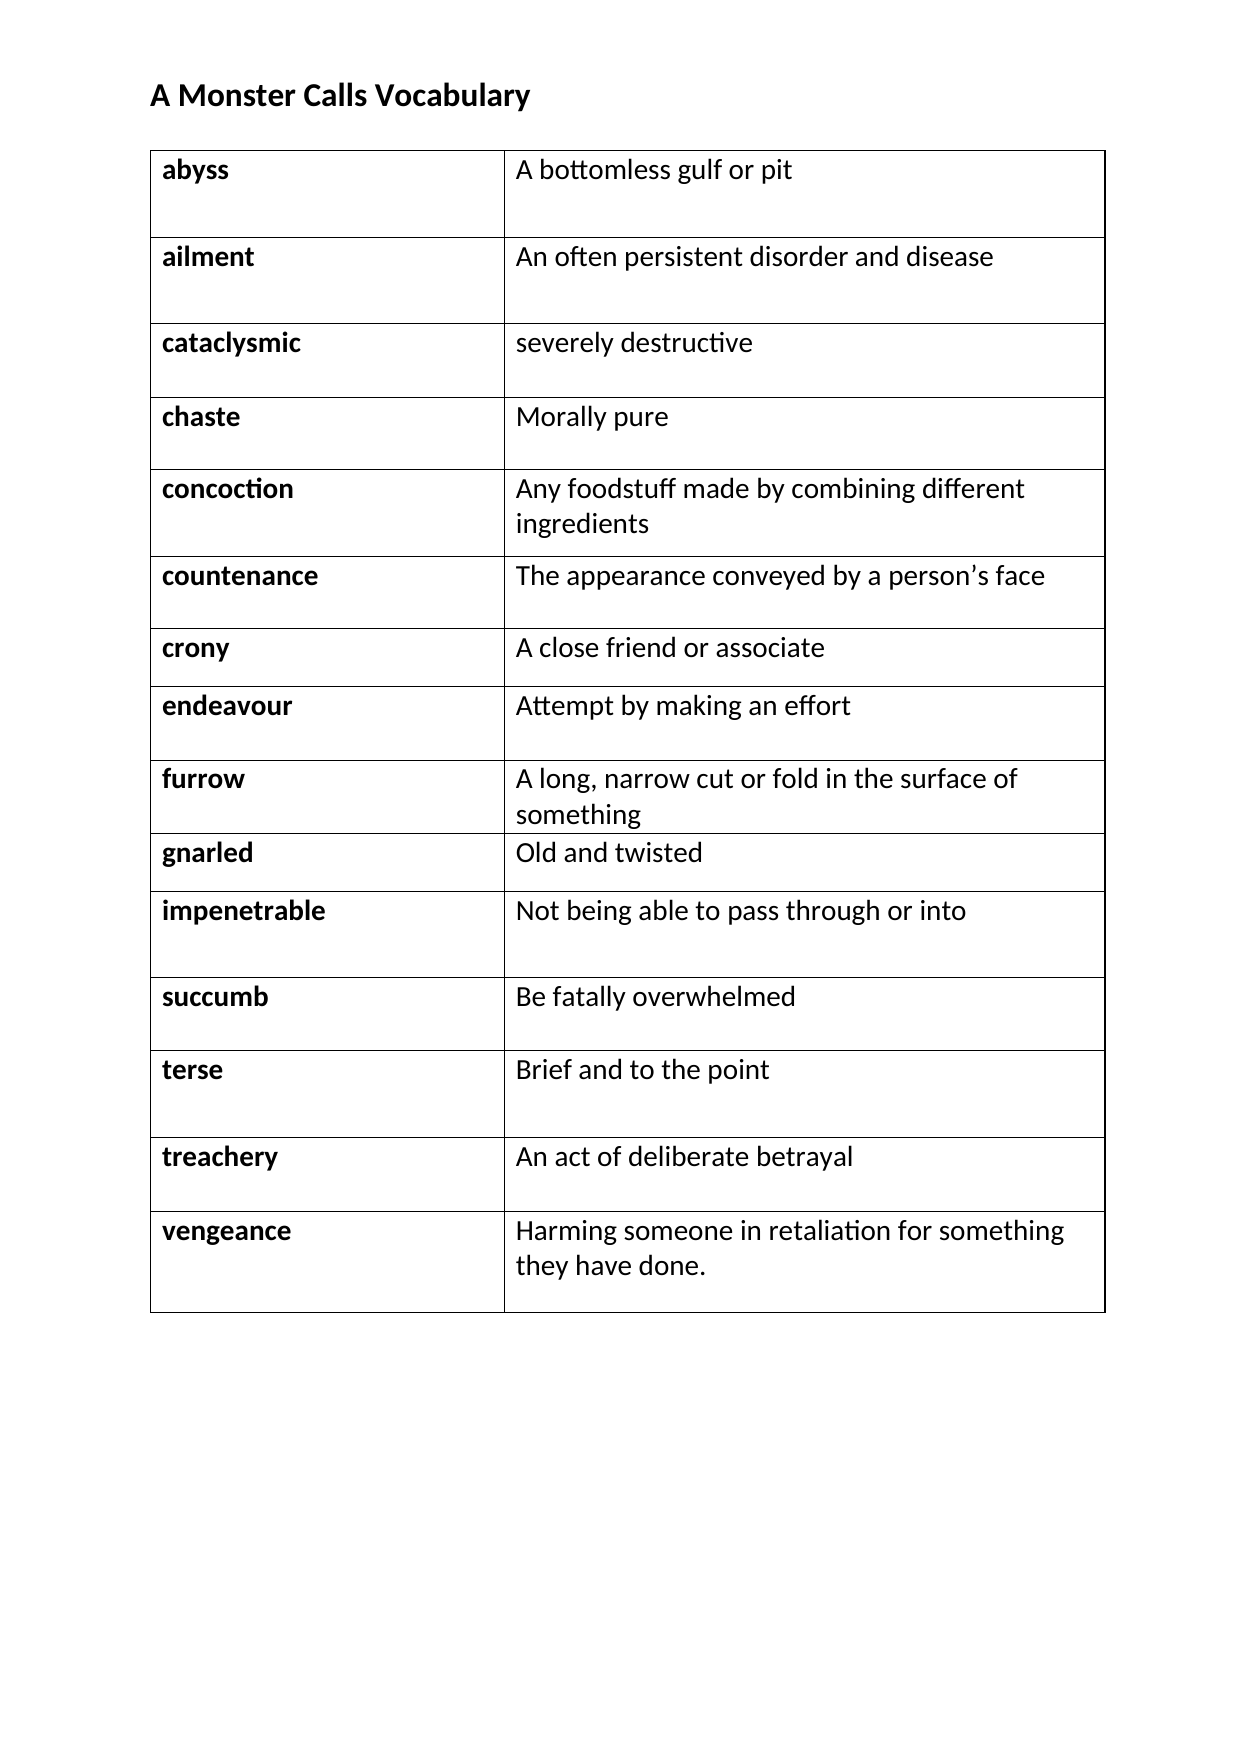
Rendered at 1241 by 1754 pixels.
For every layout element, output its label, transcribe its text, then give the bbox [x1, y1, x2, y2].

table_cell terse [151, 1051, 504, 1137]
table_cell endeavour [151, 687, 504, 759]
table_cell Brief and to the point [505, 1051, 1104, 1137]
table_cell severely destructive [505, 324, 1104, 397]
table_cell An act of deliberate betrayal [505, 1138, 1104, 1211]
table_cell furrow [151, 761, 504, 833]
table_cell Be fatally overwhelmed [505, 978, 1104, 1050]
table_cell An often persistent disorder and disease [505, 238, 1104, 323]
table_cell Attempt by making an effort [505, 687, 1104, 759]
table_cell chaste [151, 398, 504, 469]
table_cell Not being able to pass through or into [505, 892, 1104, 977]
table_cell gnarled [151, 834, 504, 891]
table_cell impenetrable [151, 892, 504, 977]
table_cell vengeance [151, 1212, 504, 1312]
table_cell A close friend or associate [505, 629, 1104, 686]
table_cell crony [151, 629, 504, 686]
table_header abyss [151, 151, 504, 237]
table_cell Morally pure [505, 398, 1104, 469]
table_cell A long, narrow cut or fold in the surface of something [505, 761, 1104, 833]
table_cell The appearance conveyed by a person’s face [505, 557, 1104, 628]
table_cell Any foodstuff made by combining different ingredients [505, 470, 1104, 556]
table_cell concoction [151, 470, 504, 556]
table_cell Harming someone in retaliation for something they have done. [505, 1212, 1104, 1312]
table_header A bottomless gulf or pit [505, 151, 1104, 237]
table_cell ailment [151, 238, 504, 323]
table_cell treachery [151, 1138, 504, 1211]
table_cell cataclysmic [151, 324, 504, 397]
table_cell countenance [151, 557, 504, 628]
table_cell succumb [151, 978, 504, 1050]
table_cell Old and twisted [505, 834, 1104, 891]
